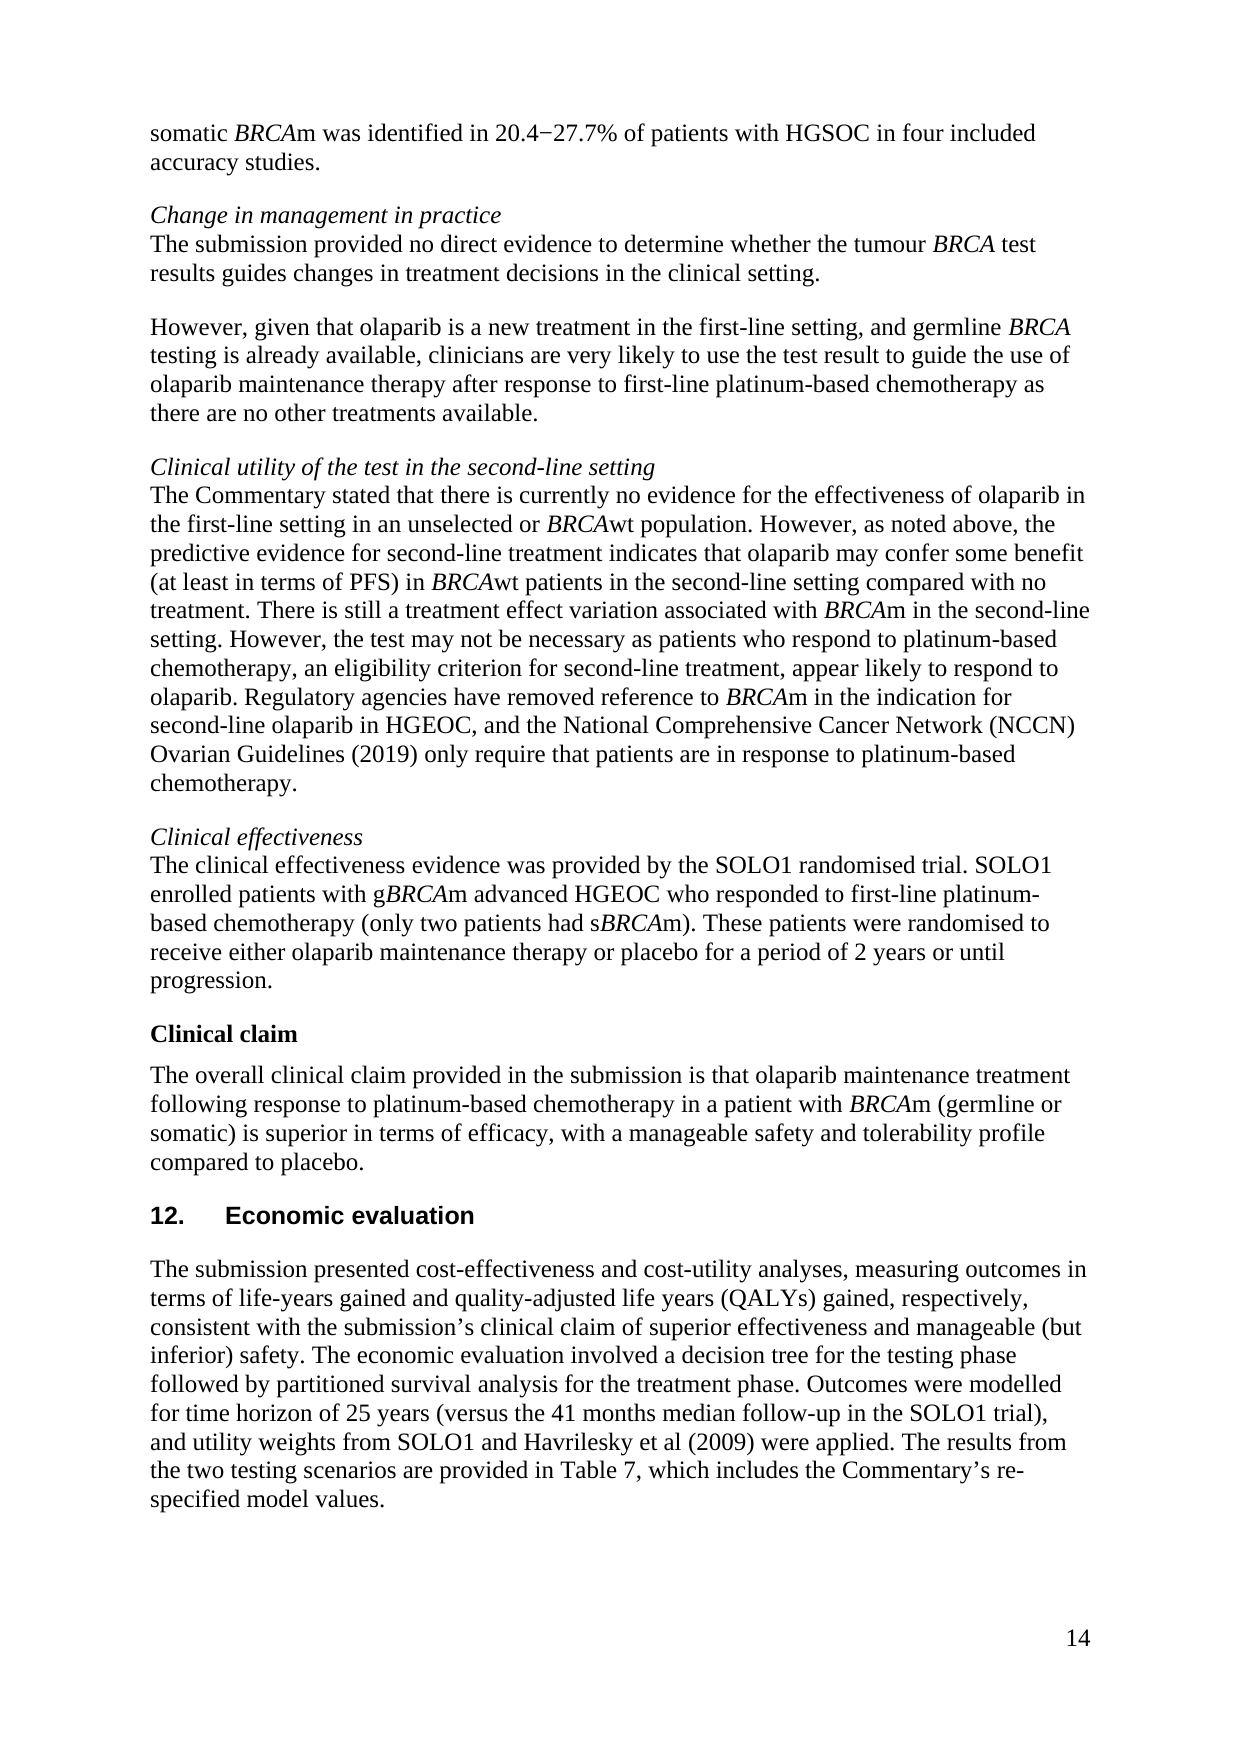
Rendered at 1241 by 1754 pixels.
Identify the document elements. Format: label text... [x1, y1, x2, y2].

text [150, 118, 1090, 176]
text The submission presented cost-effectiveness and cost-utility analyses, measuring outcomes in terms of life-years gained and quality-adjusted life years (QALYs) gained, respectively, consistent with the submission’s clinical claim of superior effectiveness and manageable (but inferior) safety. The economic evaluation involved a decision tree for the testing phase followed by partitioned survival analysis for the treatment phase. Outcomes were modelled for time horizon of 25 years (versus the 41 months median follow-up in the SOLO1 trial), and utility weights from SOLO1 and Havrilesky et al (2009) were applied. The results from the two testing scenarios are provided in Table 7, which includes the Commentary’s re-specified model values. [150, 1254, 1090, 1513]
text The clinical effectiveness evidence was provided by the SOLO1 randomised trial. SOLO1 enrolled patients with gBRCAm advanced HGEOC who responded to first-line platinum-based chemotherapy (only two patients had sBRCAm). These patients were randomised to receive either olaparib maintenance therapy or placebo for a period of 2 years or until progression. [150, 851, 1090, 994]
text However, given that olaparib is a new treatment in the first-line setting, and germline BRCA testing is already available, clinicians are very likely to use the test result to guide the use of olaparib maintenance therapy after response to first-line platinum-based chemotherapy as there are no other treatments available. [150, 312, 1090, 427]
subtitle Change in management in practice [150, 201, 1090, 229]
text The overall clinical claim provided in the submission is that olaparib maintenance treatment following response to platinum-based chemotherapy in a patient with BRCAm (germline or somatic) is superior in terms of efficacy, with a manageable safety and tolerability profile compared to placebo. [150, 1061, 1090, 1176]
text The submission provided no direct evidence to determine whether the tumour BRCA test results guides changes in treatment decisions in the clinical setting. [150, 229, 1090, 287]
subtitle Clinical utility of the test in the second-line setting [150, 452, 1090, 481]
text Clinical claim [150, 1019, 1090, 1048]
subtitle Clinical effectiveness [150, 822, 1090, 851]
subtitle Economic evaluation [150, 1201, 1090, 1229]
text The Commentary stated that there is currently no evidence for the effectiveness of olaparib in the first-line setting in an unselected or BRCAwt population. However, as noted above, the predictive evidence for second-line treatment indicates that olaparib may confer some benefit (at least in terms of PFS) in BRCAwt patients in the second-line setting compared with no treatment. There is still a treatment effect variation associated with BRCAm in the second-line setting. However, the test may not be necessary as patients who respond to platinum-based chemotherapy, an eligibility criterion for second-line treatment, appear likely to respond to olaparib. Regulatory agencies have removed reference to BRCAm in the indication for second-line olaparib in HGEOC, and the National Comprehensive Cancer Network (NCCN) Ovarian Guidelines (2019) only require that patients are in response to platinum-based chemotherapy. [150, 481, 1090, 797]
